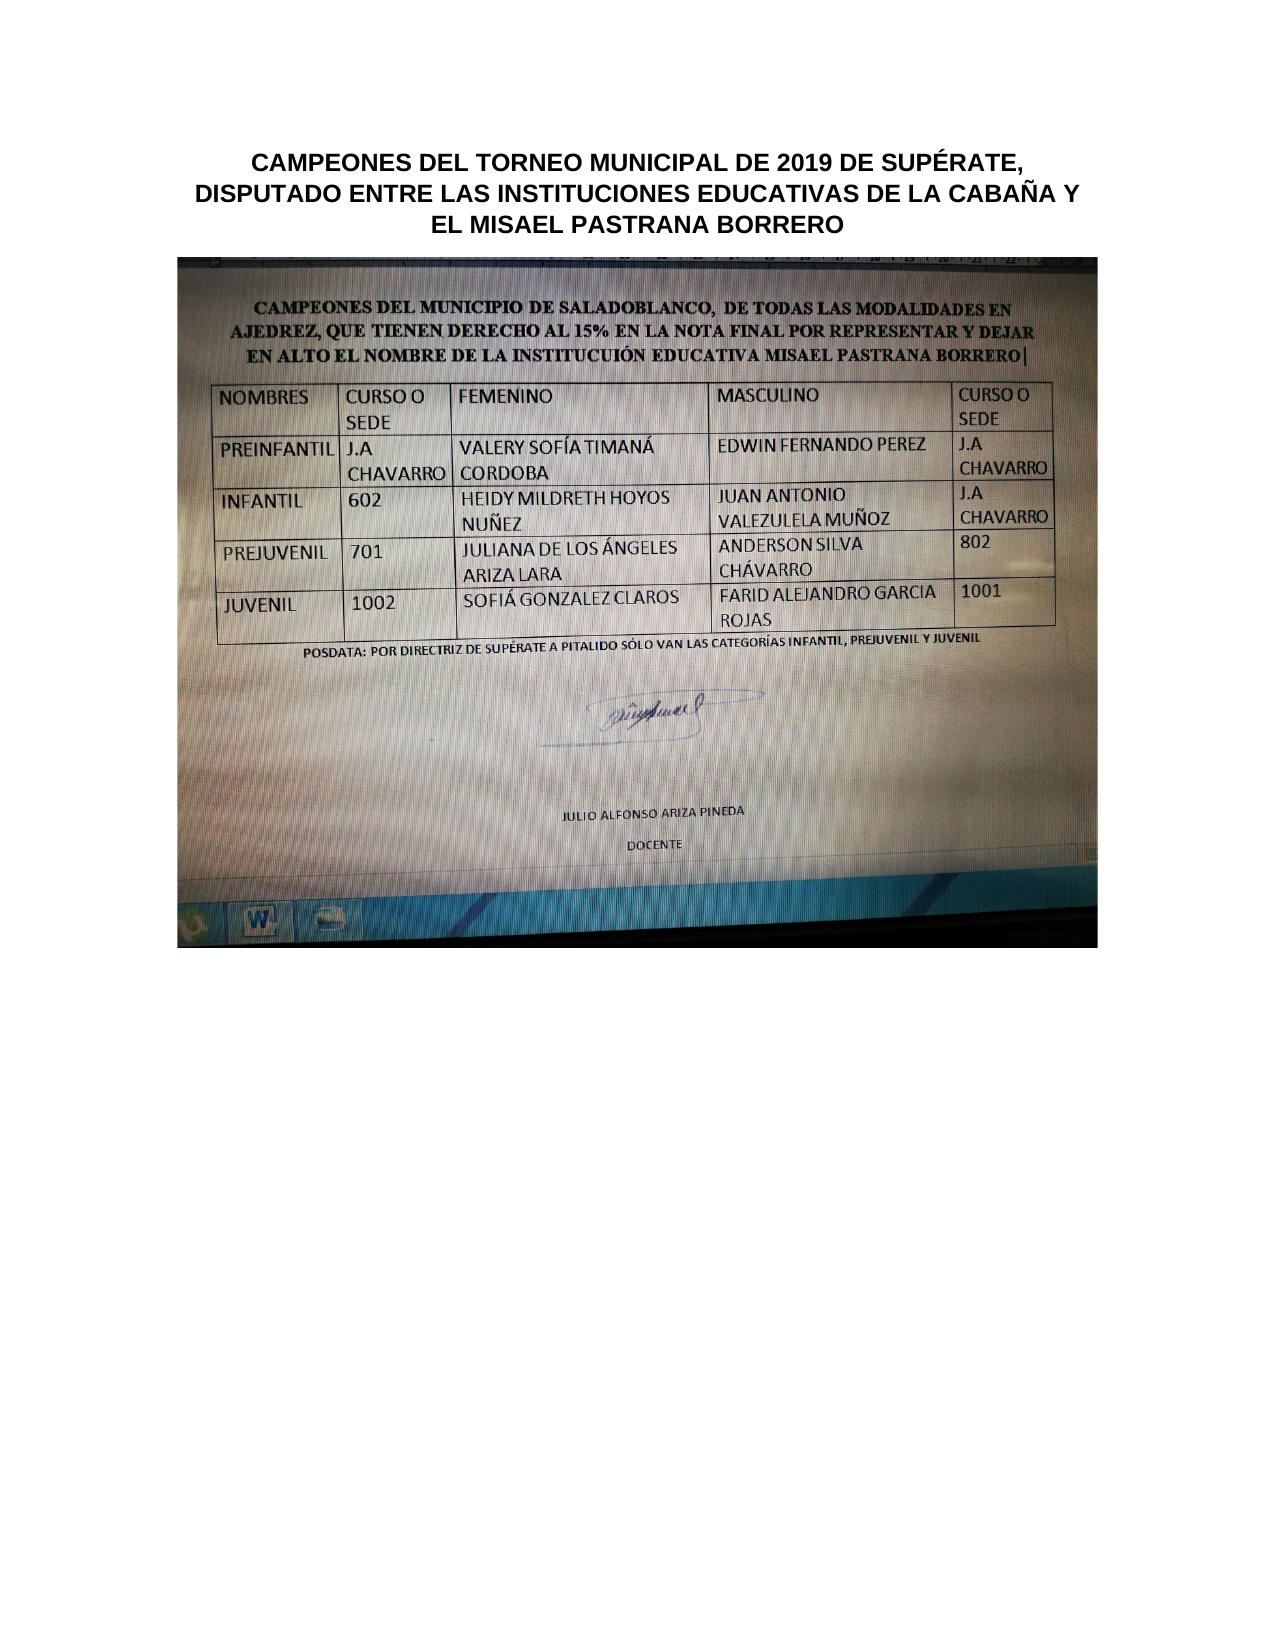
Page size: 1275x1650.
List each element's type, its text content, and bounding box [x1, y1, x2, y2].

text CAMPEONES DEL TORNEO MUNICIPAL DE 2019 DE SUPÉRATE, DISPUTADO ENTRE LAS INSTITUCIONES EDUCATIVAS DE LA CABAÑA Y EL MISAEL PASTRANA BORRERO [177, 148, 1098, 238]
picture [177, 257, 1098, 948]
